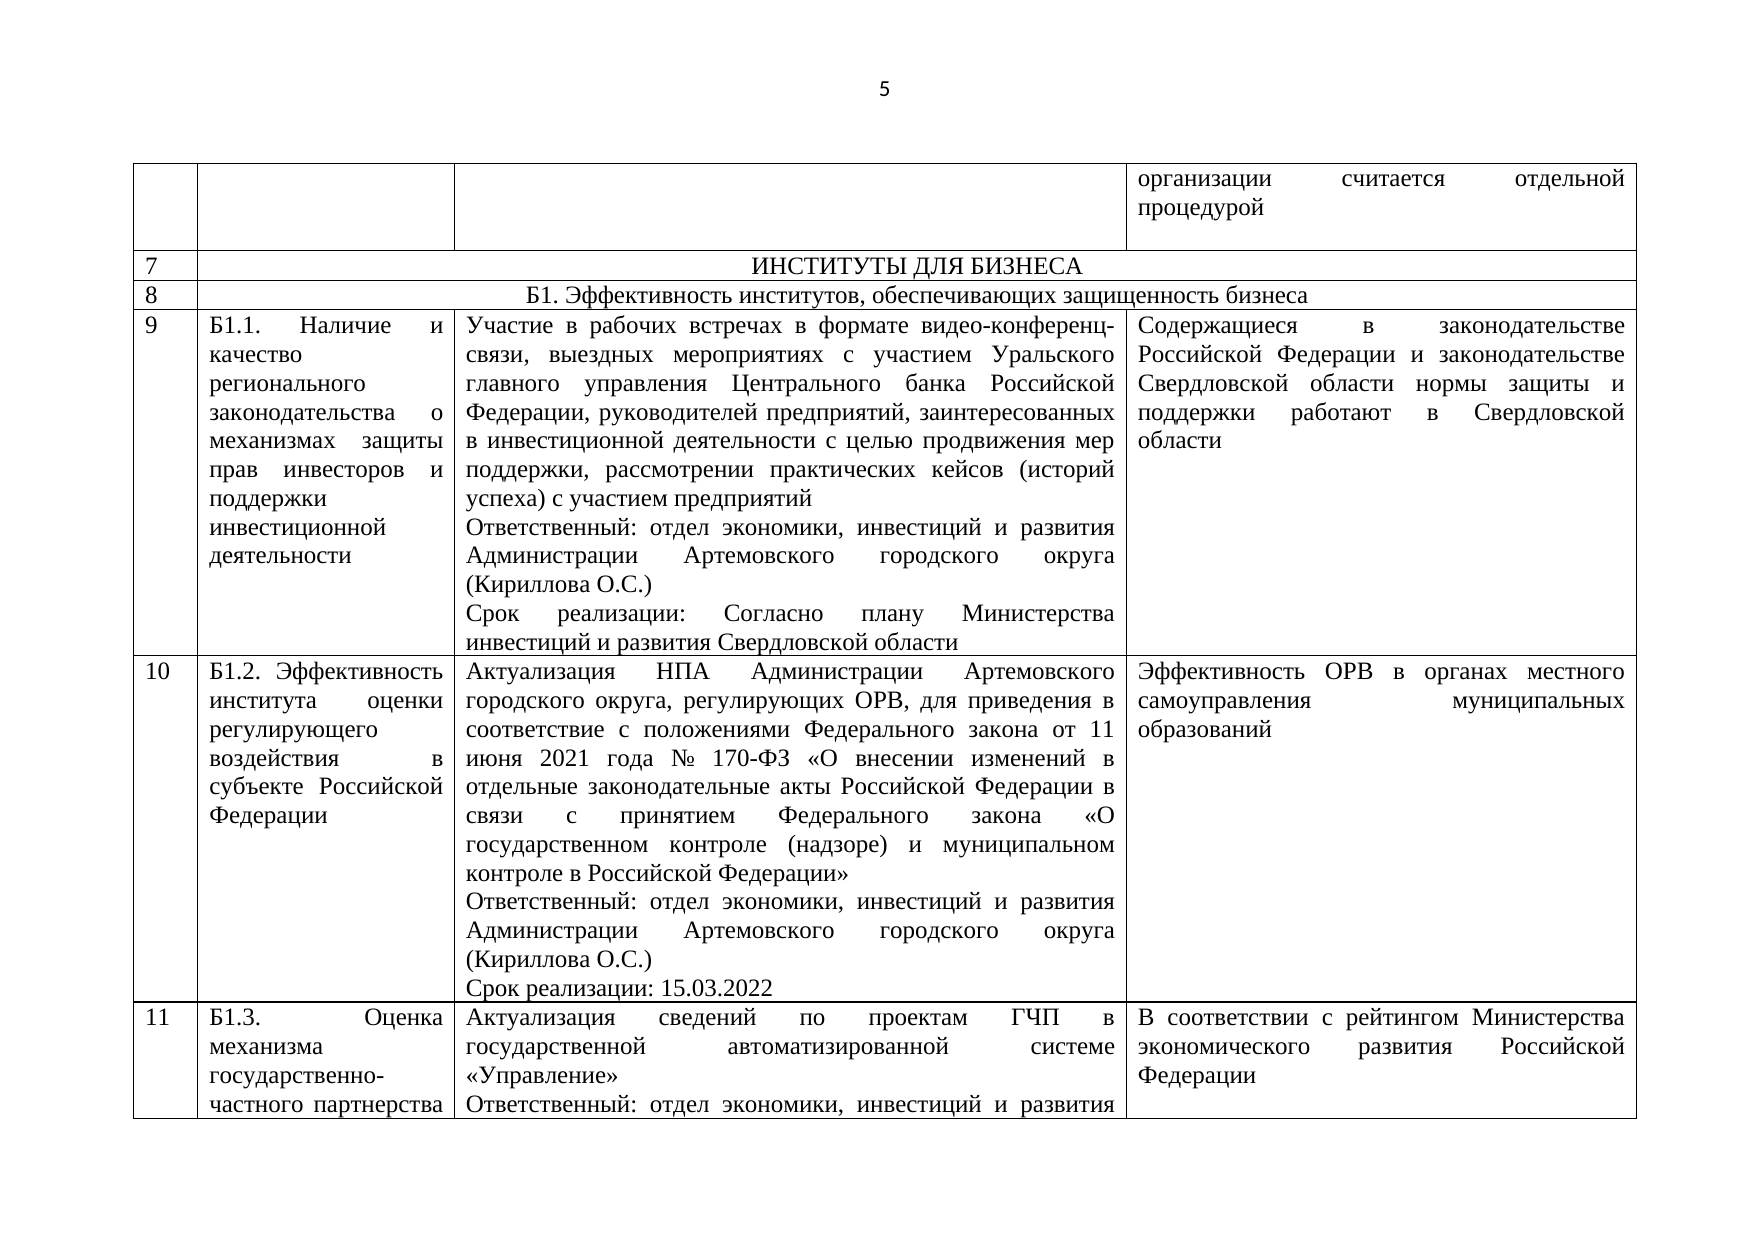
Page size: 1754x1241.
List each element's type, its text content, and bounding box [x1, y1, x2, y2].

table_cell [198, 1003, 454, 1117]
table_cell Б1. Эффективность институтов, обеспечивающих защищенность бизнеса [198, 281, 1636, 309]
table_cell Актуализация НПА Администрации Артемовского городского округа, регулирующих ОРВ, для приведения в соответствие с положениями Федерального закона от 11 июня 2021 года № 170-ФЗ «О внесении изменений в отдельные законодательные акты Российской Федерации в связи с принятием Федерального закона «О государственном контроле (надзоре) и муниципальном контроле в Российской Федерации» Ответственный: отдел экономики, инвестиций и развития Администрации Артемовского городского округа (Кириллова О.С.) Срок реализации: 15.03.2022 [455, 656, 1126, 1001]
table_cell ИНСТИТУТЫ ДЛЯ БИЗНЕСА [198, 251, 1636, 279]
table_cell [1127, 164, 1636, 250]
table_cell Содержащиеся в законодательстве Российской Федерации и законодательстве Свердловской области нормы защиты и поддержки работают в Свердловской области [1127, 310, 1636, 655]
table_cell 9 [134, 310, 197, 655]
table_cell Б1.1. Наличие и качество регионального законодательства о механизмах защиты прав инвесторов и поддержки инвестиционной деятельности [198, 310, 454, 655]
table_cell 8 [134, 281, 197, 309]
table_cell 7 [134, 251, 197, 279]
table_cell 6 [134, 164, 197, 250]
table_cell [198, 164, 454, 250]
table_cell Эффективность ОРВ в органах местного самоуправления муниципальных образований [1127, 656, 1636, 1001]
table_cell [455, 1003, 1126, 1117]
table_cell 10 [134, 656, 197, 1001]
table_cell Б1.2. Эффективность института оценки регулирующего воздействия в субъекте Российской Федерации [198, 656, 454, 1001]
table_cell 11 [134, 1003, 197, 1117]
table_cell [1127, 1003, 1636, 1117]
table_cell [455, 164, 1126, 250]
table_cell Участие в рабочих встречах в формате видео-конференц-связи, выездных мероприятиях с участием Уральского главного управления Центрального банка Российской Федерации, руководителей предприятий, заинтересованных в инвестиционной деятельности с целью продвижения мер поддержки, рассмотрении практических кейсов (историй успеха) с участием предприятий Ответственный: отдел экономики, инвестиций и развития Администрации Артемовского городского округа (Кириллова О.С.) Срок реализации: Согласно плану Министерства инвестиций и развития Свердловской области [455, 310, 1126, 655]
